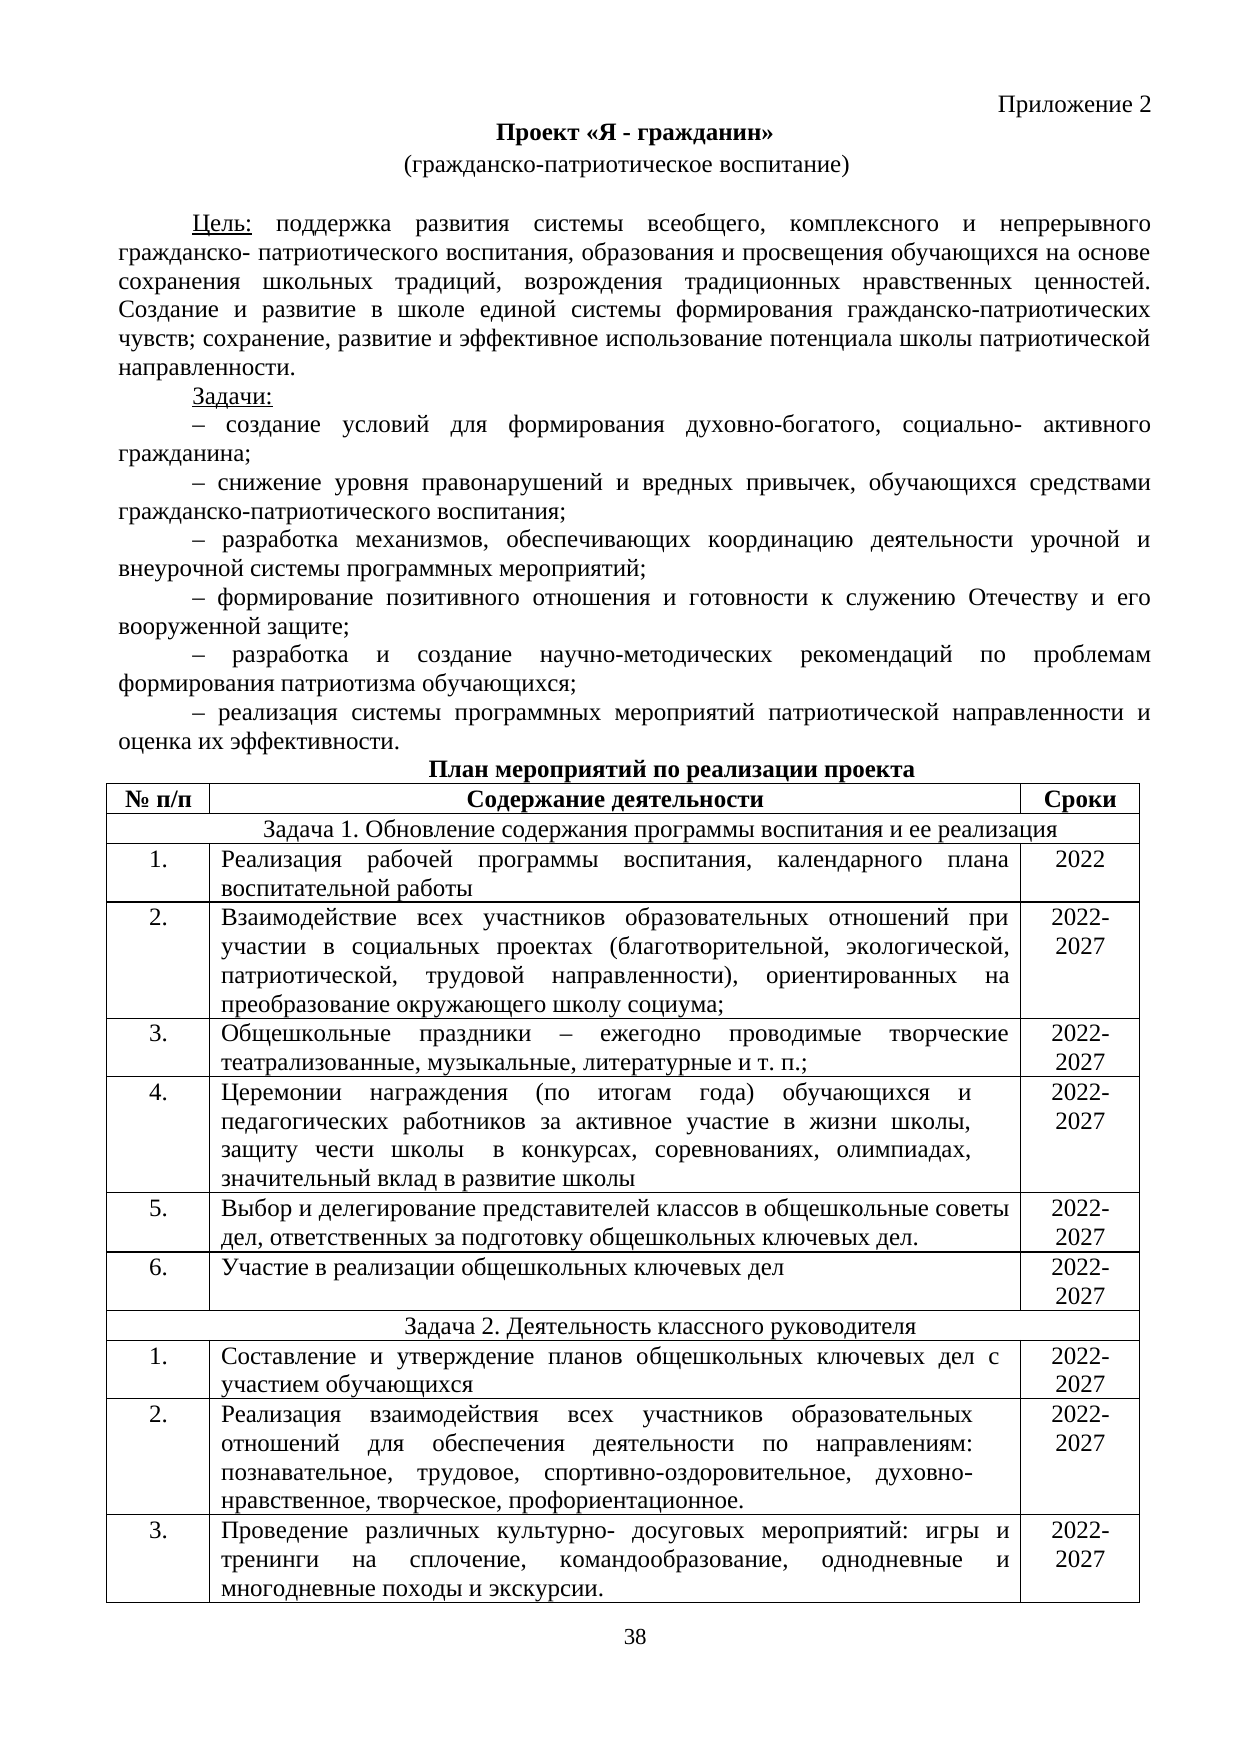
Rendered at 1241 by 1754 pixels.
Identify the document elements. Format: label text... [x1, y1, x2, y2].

table_cell Взаимодействие всех участников образовательных отношений при участии в социальных проектах (благотворительной, экологической, патриотической, трудовой направленности), ориентированных на преобразование окружающего школу социума; [210, 903, 1020, 1017]
table_cell 2022-2027 [1021, 1077, 1139, 1192]
table_cell 6. [107, 1253, 209, 1310]
table_cell Составление и утверждение планов общешкольных ключевых дел с участием обучающихся [210, 1341, 1020, 1398]
text План мероприятий по реализации проекта [118, 754, 1152, 783]
table_cell 2022-2027 [1021, 1253, 1139, 1310]
table_cell 2. [107, 1399, 209, 1514]
text – разработка и создание научно-методических рекомендаций по проблемам формирования патриотизма обучающихся; [118, 639, 1152, 697]
table_cell Выбор и делегирование представителей классов в общешкольные советы дел, ответственных за подготовку общешкольных ключевых дел. [210, 1193, 1020, 1251]
table_cell 3. [107, 1515, 209, 1602]
table_cell 2022-2027 [1021, 1193, 1139, 1251]
table_cell Проведение различных культурно- досуговых мероприятий: игры и тренинги на сплочение, командообразование, однодневные и многодневные походы и экскурсии. [210, 1515, 1020, 1602]
table_cell 2022-2027 [1021, 1019, 1139, 1076]
text Цель: поддержка развития системы всеобщего, комплексного и непрерывного гражданско- патриотического воспитания, образования и просвещения обучающихся на основе сохранения школьных традиций, возрождения традиционных нравственных ценностей. Создание и развитие в школе единой системы формирования гражданско-патриотических чувств; сохранение, развитие и эффективное использование потенциала школы патриотической направленности. [118, 208, 1152, 381]
table_cell 1. [107, 1341, 209, 1398]
table_cell Реализация взаимодействия всех участников образовательных отношений для обеспечения деятельности по направлениям: познавательное, трудовое, спортивно-оздоровительное, духовно-нравственное, творческое, профориентационное. [210, 1399, 1020, 1514]
text – разработка механизмов, обеспечивающих координацию деятельности урочной и внеурочной системы программных мероприятий; [118, 524, 1152, 582]
text – снижение уровня правонарушений и вредных привычек, обучающихся средствами гражданско-патриотического воспитания; [118, 467, 1152, 524]
table_header Содержание деятельности [210, 784, 1020, 813]
table_cell 2022 [1021, 844, 1139, 901]
table_cell 5. [107, 1193, 209, 1251]
table_cell 2022-2027 [1021, 1515, 1139, 1602]
text Приложение 2 [118, 89, 1152, 117]
table_cell Реализация рабочей программы воспитания, календарного плана воспитательной работы [210, 844, 1020, 901]
text – формирование позитивного отношения и готовности к служению Отечеству и его вооруженной защите; [118, 582, 1152, 639]
text Задачи: [118, 381, 1152, 409]
text – реализация системы программных мероприятий патриотической направленности и оценка их эффективности. [118, 697, 1152, 754]
table_cell 2022-2027 [1021, 1399, 1139, 1514]
table_cell 2022-2027 [1021, 903, 1139, 1017]
table_header № п/п [107, 784, 209, 813]
table_cell Церемонии награждения (по итогам года) обучающихся и педагогических работников за активное участие в жизни школы, защиту чести школы в конкурсах, соревнованиях, олимпиадах, значительный вклад в развитие школы [210, 1077, 1020, 1192]
table_cell 2. [107, 903, 209, 1017]
table_header Сроки [1021, 784, 1139, 813]
text – создание условий для формирования духовно-богатого, социально- активного гражданина; [118, 409, 1152, 467]
table_cell 3. [107, 1019, 209, 1076]
table_cell 2022-2027 [1021, 1341, 1139, 1398]
table_cell Общешкольные праздники – ежегодно проводимые творческие театрализованные, музыкальные, литературные и т. п.; [210, 1019, 1020, 1076]
text (гражданско-патриотическое воспитание) [177, 146, 1076, 179]
table_cell 1. [107, 844, 209, 901]
subtitle Проект «Я - гражданин» [118, 117, 1152, 146]
table_cell Участие в реализации общешкольных ключевых дел [210, 1253, 1020, 1310]
table_cell Задача 1. Обновление содержания программы воспитания и ее реализация [107, 814, 1139, 843]
table_cell Задача 2. Деятельность классного руководителя [107, 1311, 1139, 1340]
table_cell 4. [107, 1077, 209, 1192]
